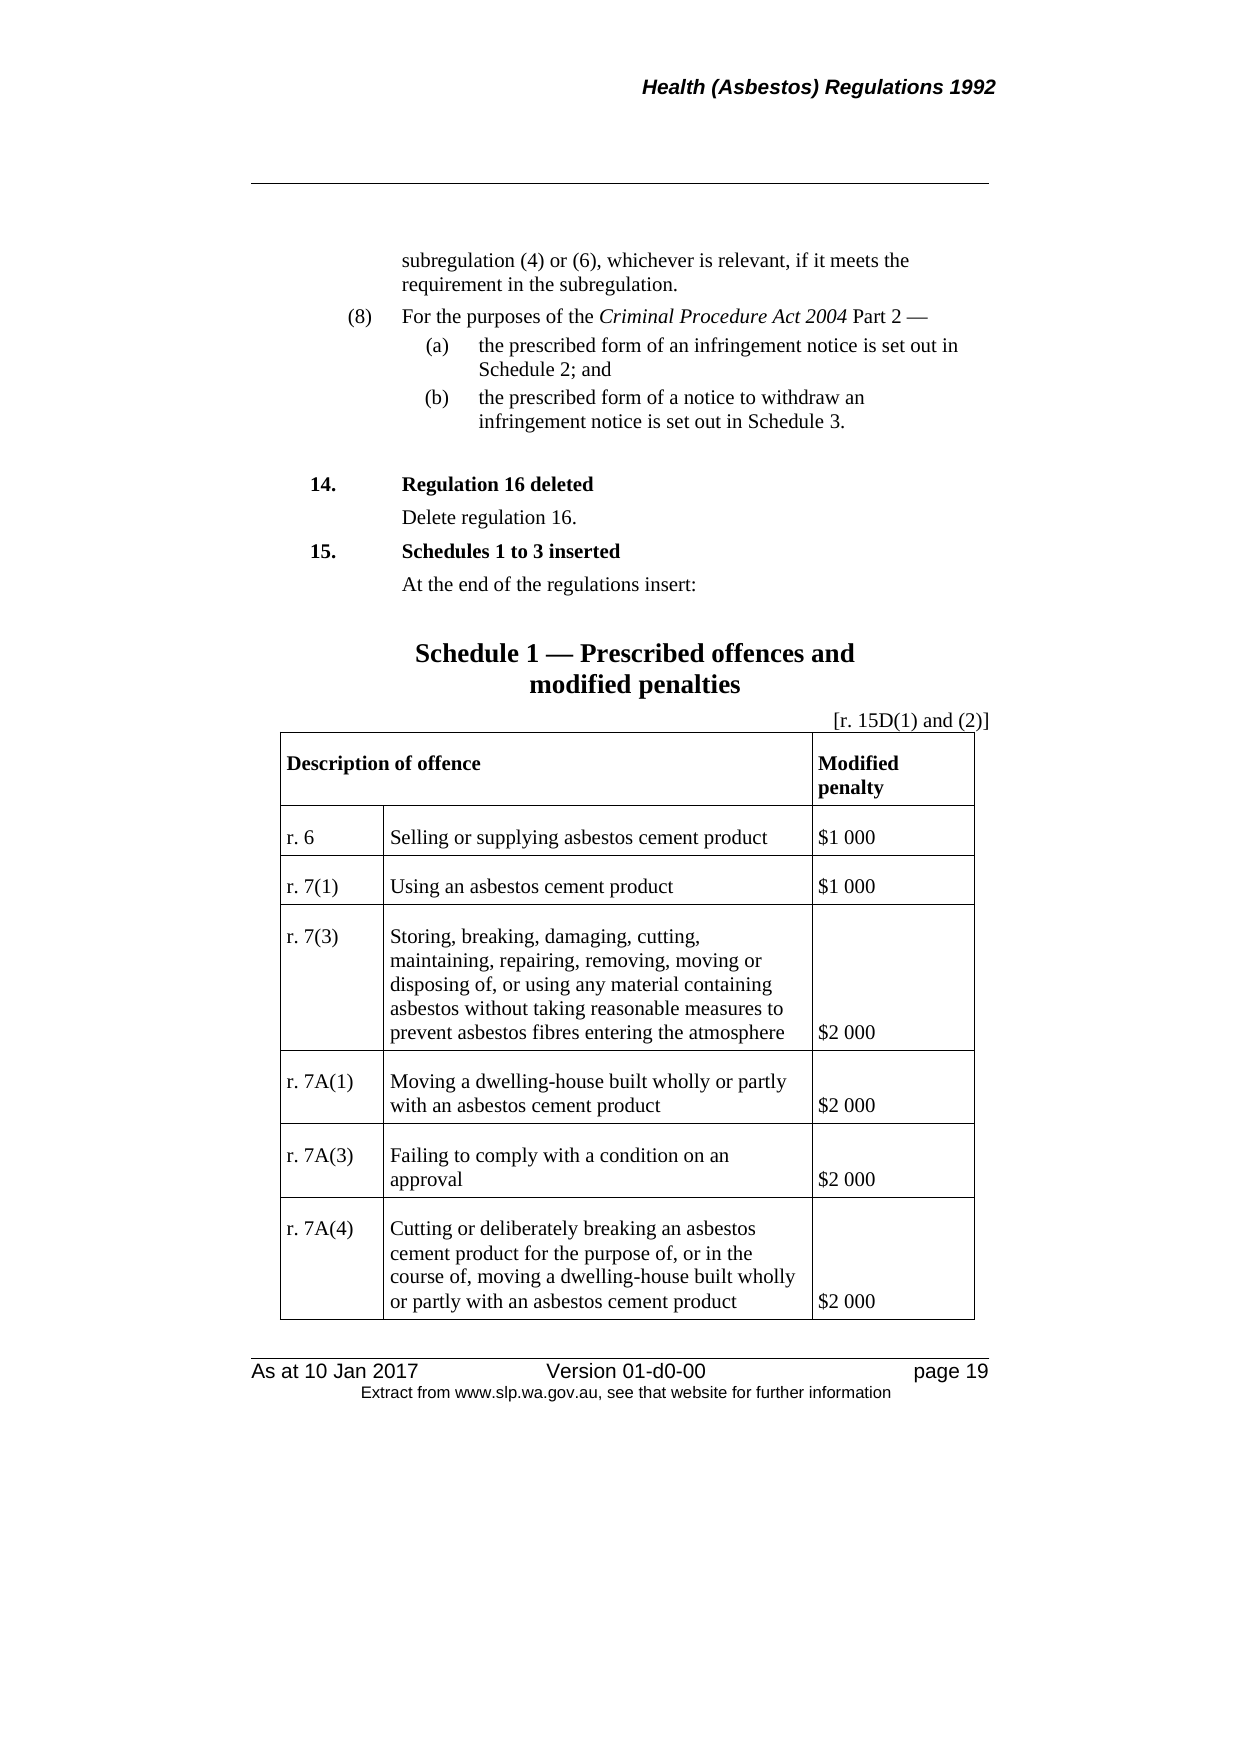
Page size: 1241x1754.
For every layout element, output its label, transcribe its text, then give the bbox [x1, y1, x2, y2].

table_header Modified penalty [813, 733, 974, 805]
text (b) the prescribed form of a notice to withdraw an infringement notice is set out in Schedule 3. [390, 385, 960, 433]
table_cell r. 6 [281, 806, 383, 854]
table_cell Failing to comply with a condition on an approval [384, 1124, 812, 1197]
table_cell Using an asbestos cement product [384, 856, 812, 904]
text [313, 248, 960, 296]
table_cell r. 7A(1) [281, 1051, 383, 1123]
table_cell r. 7(1) [281, 856, 383, 904]
subtitle 14. Regulation 16 deleted [310, 472, 960, 496]
text (8) For the purposes of the Criminal Procedure Act 2004 Part 2 — [313, 304, 960, 328]
text [r. 15D(1) and (2)] [251, 707, 989, 732]
subtitle Schedule 1 — Prescribed offences and modified penalties [310, 637, 960, 699]
table_cell $2 000 [813, 1051, 974, 1123]
table_cell $2 000 [813, 1124, 974, 1197]
table_cell r. 7A(4) [281, 1198, 383, 1318]
subtitle 15. Schedules 1 to 3 inserted [310, 539, 960, 563]
table_header Description of offence [281, 733, 812, 805]
table_cell $2 000 [813, 1198, 974, 1318]
table_cell $2 000 [813, 905, 974, 1050]
table_cell Selling or supplying asbestos cement product [384, 806, 812, 854]
text (a) the prescribed form of an infringement notice is set out in Schedule 2; and [390, 333, 960, 381]
table_cell r. 7(3) [281, 905, 383, 1050]
table_cell Moving a dwelling-house built wholly or partly with an asbestos cement product [384, 1051, 812, 1123]
text At the end of the regulations insert: [313, 572, 960, 596]
table_cell Storing, breaking, damaging, cutting, maintaining, repairing, removing, moving or disposing of, or using any material containing asbestos without taking reasonable measures to prevent asbestos fibres entering the atmosphere [384, 905, 812, 1050]
table_cell $1 000 [813, 806, 974, 854]
text Delete regulation 16. [313, 505, 960, 529]
table_cell $1 000 [813, 856, 974, 904]
table_cell Cutting or deliberately breaking an asbestos cement product for the purpose of, or in the course of, moving a dwelling-house built wholly or partly with an asbestos cement product [384, 1198, 812, 1318]
table_cell r. 7A(3) [281, 1124, 383, 1197]
